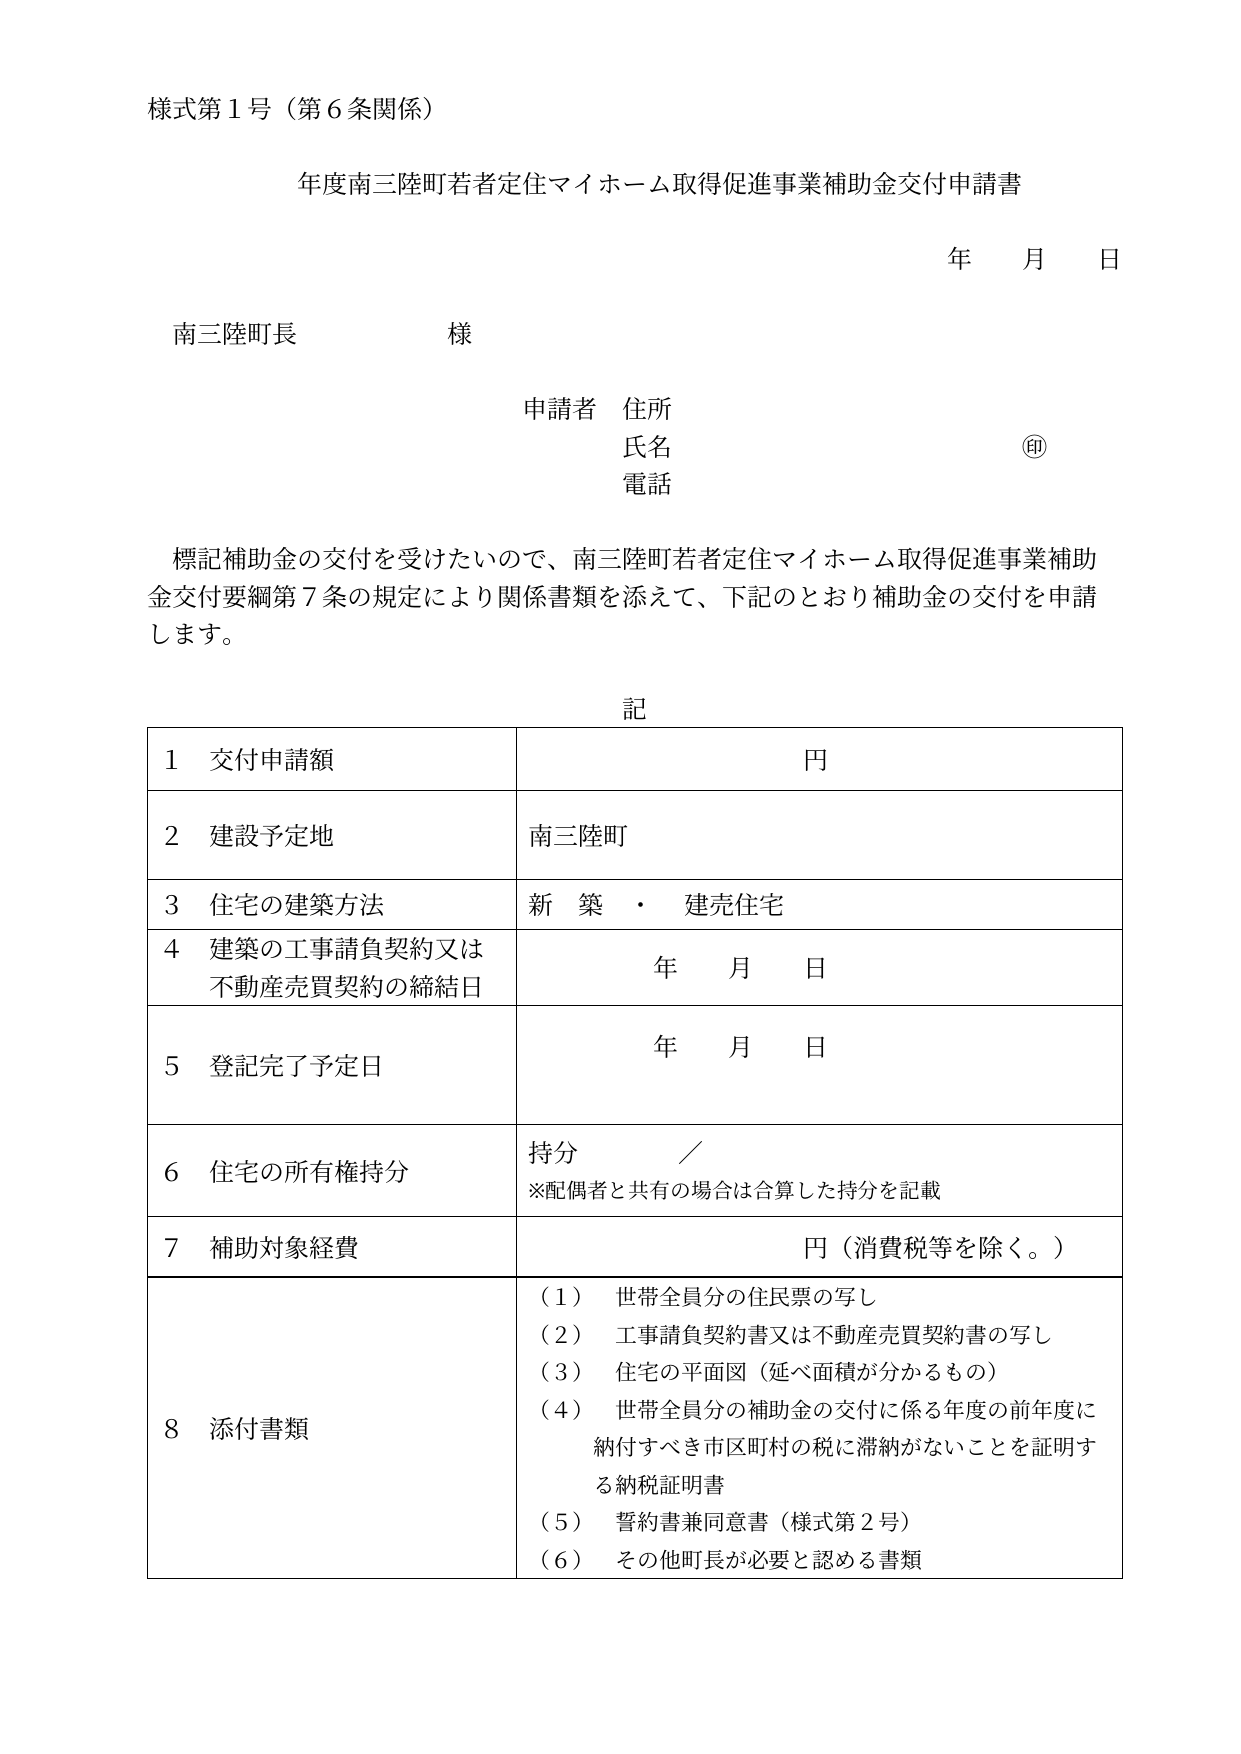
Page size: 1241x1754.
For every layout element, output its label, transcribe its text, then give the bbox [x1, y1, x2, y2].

table_cell ５ 登記完了予定日 [148, 1006, 516, 1124]
text 年度南三陸町若者定住マイホーム取得促進事業補助金交付申請書 [148, 164, 1122, 202]
table_cell ７ 補助対象経費 [148, 1217, 516, 1276]
table_cell ６ 住宅の所有権持分 [148, 1125, 516, 1216]
table_header １ 交付申請額 [148, 728, 516, 790]
table_cell ３ 住宅の建築方法 [148, 880, 516, 928]
table_cell 年 月 日 [517, 930, 1122, 1004]
text 南三陸町長 様 [148, 314, 1122, 352]
text 記 [148, 689, 1122, 727]
text 年 月 日 [148, 239, 1122, 277]
table_header 円 [517, 728, 1122, 790]
table_cell 年 月 日 [517, 1006, 1122, 1124]
table_cell 新 築 ・ 建売住宅 [517, 880, 1122, 928]
text 氏名 ㊞ [148, 427, 1122, 464]
table_cell ２ 建設予定地 [148, 791, 516, 879]
table_cell 持分 ／ ※配偶者と共有の場合は合算した持分を記載 [517, 1125, 1122, 1216]
table_cell （１） 世帯全員分の住民票の写し （２） 工事請負契約書又は不動産売買契約書の写し （３） 住宅の平面図（延べ面積が分かるもの） （４） 世帯全員分の補助金の交付に係る年度の前年度に 納付すべき市区町村の税に滞納がないことを証明す る納税証明書 （５） 誓約書兼同意書（様式第２号） （６） その他町長が必要と認める書類 [517, 1278, 1122, 1577]
table_cell 円（消費税等を除く。） [517, 1217, 1122, 1276]
text 様式第１号（第６条関係） [148, 89, 1122, 127]
table_cell ８ 添付書類 [148, 1278, 516, 1577]
text 電話 [148, 464, 1122, 502]
table_cell ４ 建築の工事請負契約又は 不動産売買契約の締結日 [148, 930, 516, 1004]
text 標記補助金の交付を受けたいので、南三陸町若者定住マイホーム取得促進事業補助金交付要綱第７条の規定により関係書類を添えて、下記のとおり補助金の交付を申請します。 [148, 539, 1122, 652]
text 申請者 住所 [148, 389, 1122, 427]
table_cell 南三陸町 [517, 791, 1122, 879]
